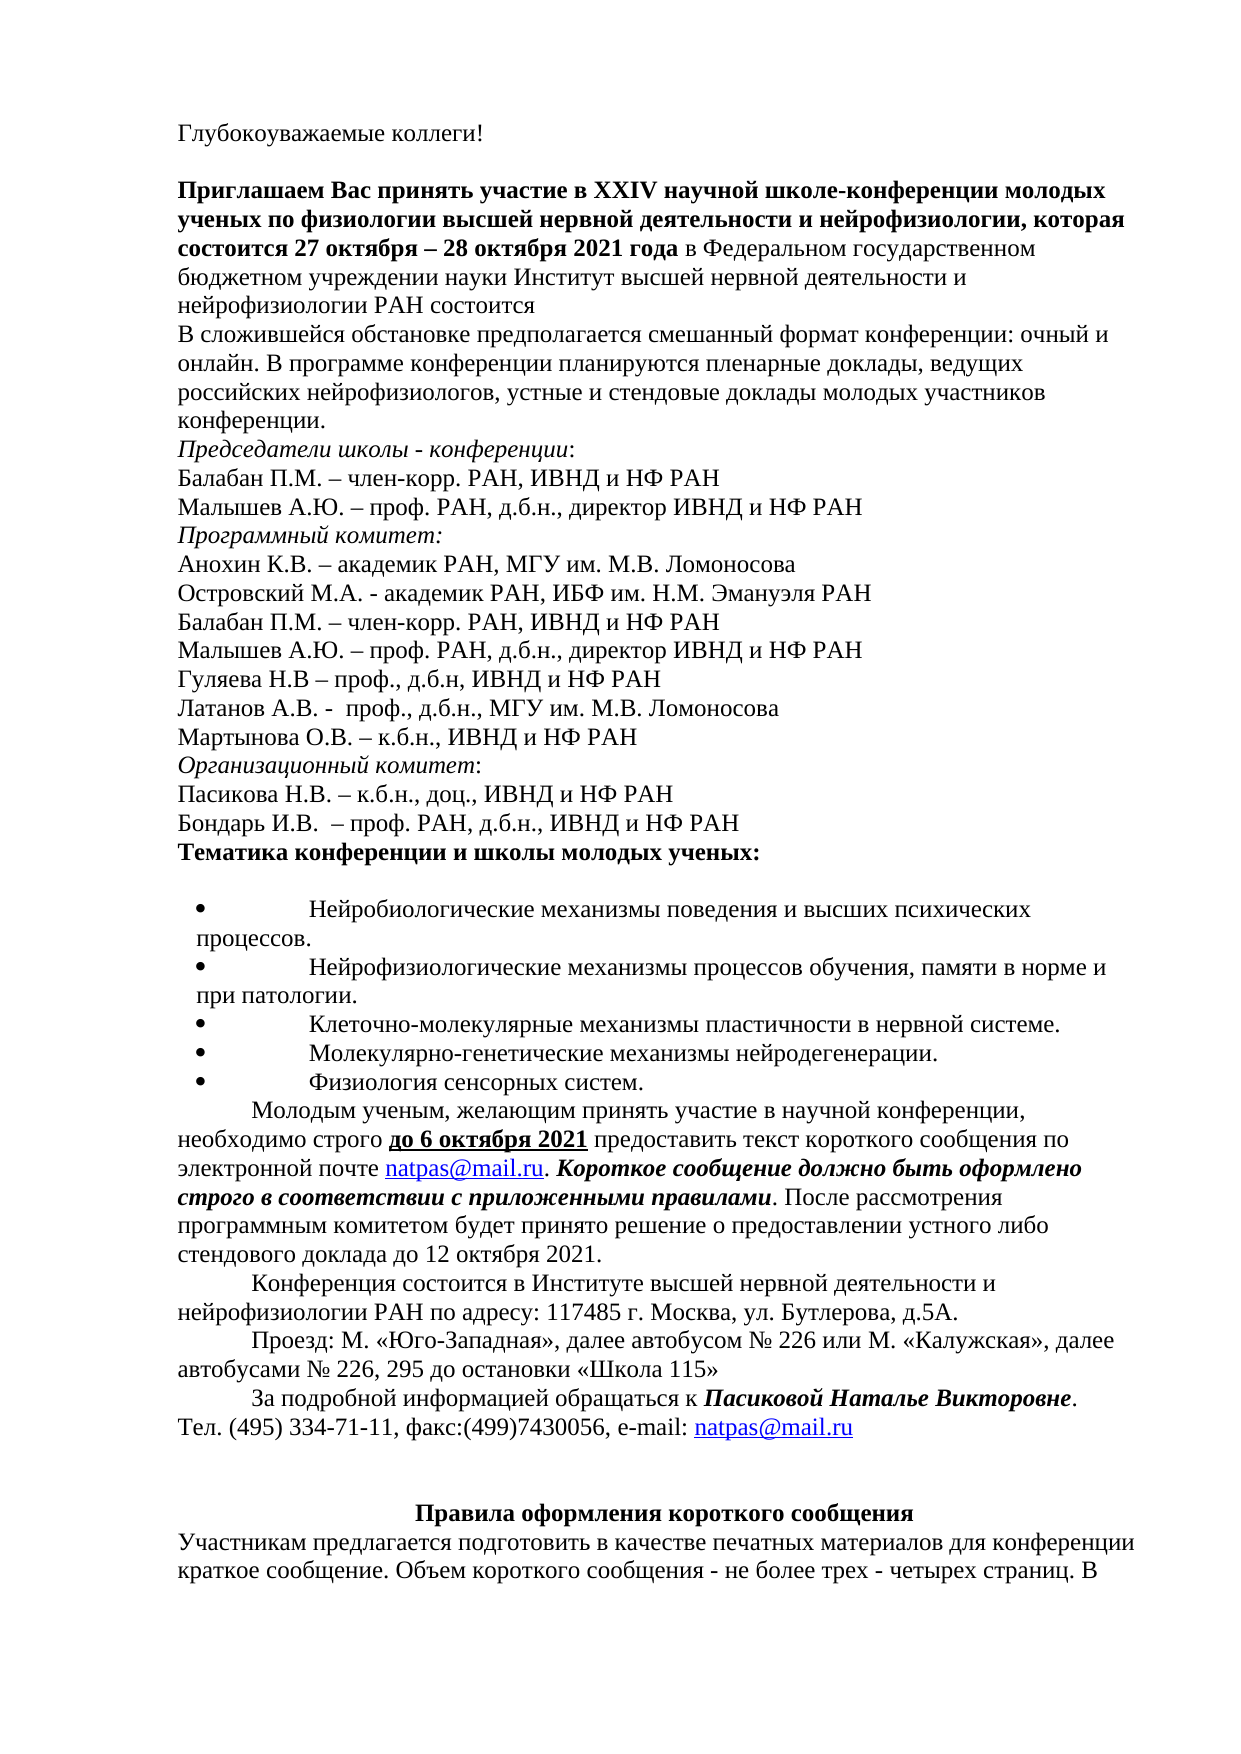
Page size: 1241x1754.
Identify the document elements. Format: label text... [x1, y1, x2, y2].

text Тематика конференции и школы молодых ученых: [177, 837, 1152, 866]
text Программный комитет: [177, 521, 1152, 549]
text Малышев А.Ю. – проф. РАН, д.б.н., директор ИВНД и НФ РАН [177, 636, 1152, 664]
text За подробной информацией обращаться к Пасиковой Наталье Викторовне. [177, 1383, 1152, 1412]
text Балабан П.М. – член-корр. РАН, ИВНД и НФ РАН [177, 607, 1152, 636]
list Клеточно-молекулярные механизмы пластичности в нервной системе. [196, 1009, 1152, 1038]
text Проезд: М. «Юго-Западная», далее автобусом № 226 или М. «Калужская», далее автобусами № 226, 295 до остановки «Школа 115» [177, 1326, 1152, 1383]
text Пасикова Н.В. – к.б.н., доц., ИВНД и НФ РАН [177, 779, 1152, 808]
text Правила оформления короткого сообщения [177, 1498, 1152, 1527]
text Организационный комитет: [177, 751, 1240, 779]
text Приглашаем Вас принять участие в XXIV научной школе-конференции молодых ученых по физиологии высшей нервной деятельности и нейрофизиологии, которая состоится 27 октября – 28 октября 2021 года в Федеральном государственном бюджетном учреждении науки Институт высшей нервной деятельности и нейрофизиологии РАН состоится [177, 176, 1152, 319]
text Латанов А.В. - проф., д.б.н., МГУ им. М.В. Ломоносова [177, 693, 1152, 722]
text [177, 1527, 1152, 1584]
text Малышев А.Ю. – проф. РАН, д.б.н., директор ИВНД и НФ РАН [177, 492, 1152, 521]
list Нейрофизиологические механизмы процессов обучения, памяти в норме и при патологии. [196, 952, 1152, 1009]
text Островский М.А. - академик РАН, ИБФ им. Н.М. Эмануэля РАН [177, 578, 1152, 607]
text Глубокоуважаемые коллеги! [177, 118, 1152, 147]
text Конференция состоится в Институте высшей нервной деятельности и нейрофизиологии РАН по адресу: 117485 г. Москва, ул. Бутлерова, д.5А. [177, 1268, 1152, 1326]
text Балабан П.М. – член-корр. РАН, ИВНД и НФ РАН [177, 463, 1152, 492]
list Физиология сенсорных систем. [196, 1067, 1152, 1096]
text В сложившейся обстановке предполагается смешанный формат конференции: очный и онлайн. В программе конференции планируются пленарные доклады, ведущих российских нейрофизиологов, устные и стендовые доклады молодых участников конференции. [177, 319, 1152, 434]
text Гуляева Н.В – проф., д.б.н, ИВНД и НФ РАН [177, 664, 1152, 693]
list Нейробиологические механизмы поведения и высших психических процессов. [196, 894, 1152, 952]
text Молодым ученым, желающим принять участие в научной конференции, необходимо строго до 6 октября 2021 предоставить текст короткого сообщения по электронной почте natpas@mail.ru. Короткое сообщение должно быть оформлено строго в соответствии с приложенными правилами. После рассмотрения программным комитетом будет принято решение о предоставлении устного либо стендового доклада до 12 октября 2021. [177, 1096, 1152, 1268]
text Бондарь И.В. – проф. РАН, д.б.н., ИВНД и НФ РАН [177, 808, 1152, 837]
text Мартынова О.В. – к.б.н., ИВНД и НФ РАН [177, 722, 1152, 751]
list Молекулярно-генетические механизмы нейродегенерации. [196, 1038, 1152, 1067]
text Председатели школы - конференции: [177, 434, 1152, 463]
text Тел. (495) 334-71-11, факс:(499)7430056, e-mail: natpas@mail.ru [177, 1412, 1152, 1441]
text Анохин К.В. – академик РАН, МГУ им. М.В. Ломоносова [177, 549, 1152, 578]
